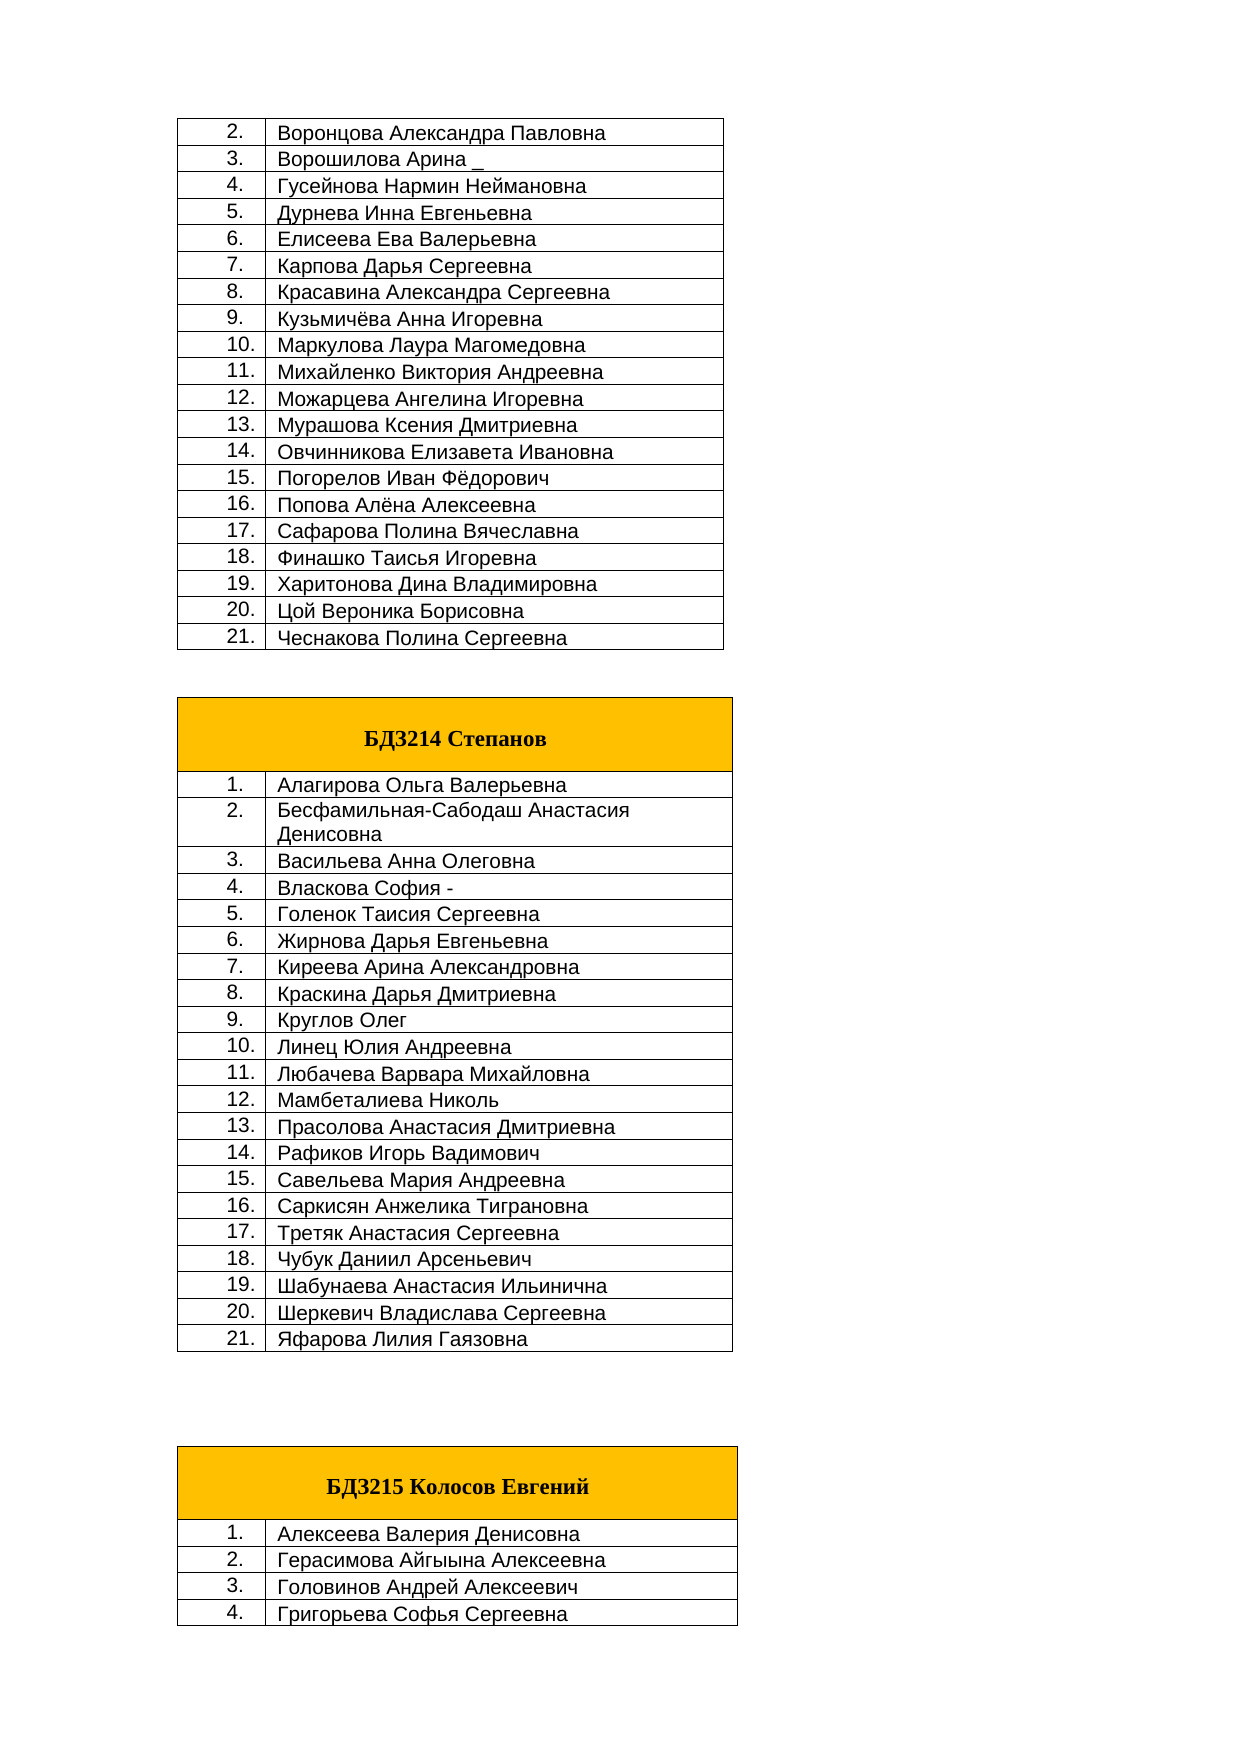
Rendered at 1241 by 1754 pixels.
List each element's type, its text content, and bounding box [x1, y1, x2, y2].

table_cell Алагирова Ольга Валерьевна [266, 772, 732, 797]
table_cell [178, 305, 265, 331]
table_cell [178, 624, 265, 649]
table_cell Овчинникова Елизавета Ивановна [266, 438, 723, 463]
table_cell Ворошилова Арина _ [266, 146, 723, 171]
table_cell [178, 1113, 265, 1138]
table_cell Попова Алёна Алексеевна [266, 491, 723, 517]
table_cell Яфарова Лилия Гаязовна [266, 1325, 732, 1351]
table_cell [178, 597, 265, 623]
table_cell [178, 358, 265, 384]
table_cell Финашко Таисья Игоревна [266, 544, 723, 570]
table_cell Сафарова Полина Вячеславна [266, 518, 723, 543]
table_cell [178, 1033, 265, 1059]
table_cell Линец Юлия Андреевна [266, 1033, 732, 1059]
table_cell [178, 279, 265, 304]
table_cell Жирнова Дарья Евгеньевна [266, 927, 732, 952]
table_cell Дурнева Инна Евгеньевна [266, 199, 723, 224]
table_cell [178, 252, 265, 277]
table_cell Шеркевич Владислава Сергеевна [266, 1299, 732, 1324]
table_cell Рафиков Игорь Вадимович [266, 1140, 732, 1165]
table_cell Карпова Дарья Сергеевна [266, 252, 723, 277]
table_cell [178, 1325, 265, 1351]
table_cell [178, 798, 265, 846]
table_cell [178, 1086, 265, 1112]
table_cell [178, 146, 265, 171]
table_cell [178, 438, 265, 463]
table_cell [178, 1299, 265, 1324]
table_cell [178, 1547, 265, 1572]
table_cell Васильева Анна Олеговна [266, 847, 732, 873]
table_cell [178, 1166, 265, 1192]
table_cell Герасимова Айгыына Алексеевна [266, 1547, 737, 1572]
table_cell [178, 1246, 265, 1271]
table_cell Любачева Варвара Михайловна [266, 1060, 732, 1085]
table_header БДЗ214 Степанов [178, 698, 732, 771]
table_cell Круглов Олег [266, 1007, 732, 1032]
table_cell Чубук Даниил Арсеньевич [266, 1246, 732, 1271]
table_cell Головинов Андрей Алексеевич [266, 1573, 737, 1599]
table_cell Саркисян Анжелика Тиграновна [266, 1193, 732, 1218]
table_cell [178, 1520, 265, 1546]
table_cell [178, 411, 265, 437]
table_cell Воронцова Александра Павловна [266, 119, 723, 145]
table_cell [178, 1007, 265, 1032]
table_cell [178, 772, 265, 797]
table_cell [178, 385, 265, 410]
table_cell [178, 518, 265, 543]
table_cell Михайленко Виктория Андреевна [266, 358, 723, 384]
table_cell Кузьмичёва Анна Игоревна [266, 305, 723, 331]
table_cell Харитонова Дина Владимировна [266, 571, 723, 596]
table_cell [178, 980, 265, 1006]
table_cell Власкова София - [266, 874, 732, 899]
table_cell Погорелов Иван Фёдорович [266, 465, 723, 490]
table_cell [178, 954, 265, 979]
table_cell Елисеева Ева Валерьевна [266, 225, 723, 251]
table_header БДЗ215 Колосов Евгений [178, 1447, 737, 1519]
table_cell [178, 1573, 265, 1599]
table_cell Савельева Мария Андреевна [266, 1166, 732, 1192]
table_cell Прасолова Анастасия Дмитриевна [266, 1113, 732, 1138]
table_cell Мамбеталиева Николь [266, 1086, 732, 1112]
table_cell Мурашова Ксения Дмитриевна [266, 411, 723, 437]
table_cell Цой Вероника Борисовна [266, 597, 723, 623]
table_cell Красавина Александра Сергеевна [266, 279, 723, 304]
table_cell [178, 1219, 265, 1245]
table_cell Маркулова Лаура Магомедовна [266, 332, 723, 357]
table_cell [178, 465, 265, 490]
table_cell [178, 544, 265, 570]
table_cell Краскина Дарья Дмитриевна [266, 980, 732, 1006]
table_cell [178, 225, 265, 251]
table_cell Григорьева Софья Сергеевна [266, 1600, 737, 1625]
table_cell [178, 119, 265, 145]
table_cell Голенок Таисия Сергеевна [266, 900, 732, 926]
table_cell Киреева Арина Александровна [266, 954, 732, 979]
table_cell Алексеева Валерия Денисовна [266, 1520, 737, 1546]
table_cell Можарцева Ангелина Игоревна [266, 385, 723, 410]
table_cell [178, 571, 265, 596]
table_cell [178, 1193, 265, 1218]
table_cell [178, 874, 265, 899]
table_cell Гусейнова Нармин Неймановна [266, 172, 723, 198]
table_cell [178, 199, 265, 224]
table_cell [178, 900, 265, 926]
table_cell Чеснакова Полина Сергеевна [266, 624, 723, 649]
table_cell [178, 1600, 265, 1625]
table_cell Шабунаева Анастасия Ильинична [266, 1272, 732, 1298]
table_cell [178, 1140, 265, 1165]
table_cell [178, 927, 265, 952]
table_cell Третяк Анастасия Сергеевна [266, 1219, 732, 1245]
table_cell [178, 491, 265, 517]
table_cell [178, 1272, 265, 1298]
table_cell [178, 1060, 265, 1085]
table_cell Бесфамильная-Сабодаш Анастасия Денисовна [266, 798, 732, 846]
table_cell [178, 172, 265, 198]
table_cell [178, 847, 265, 873]
table_cell [178, 332, 265, 357]
